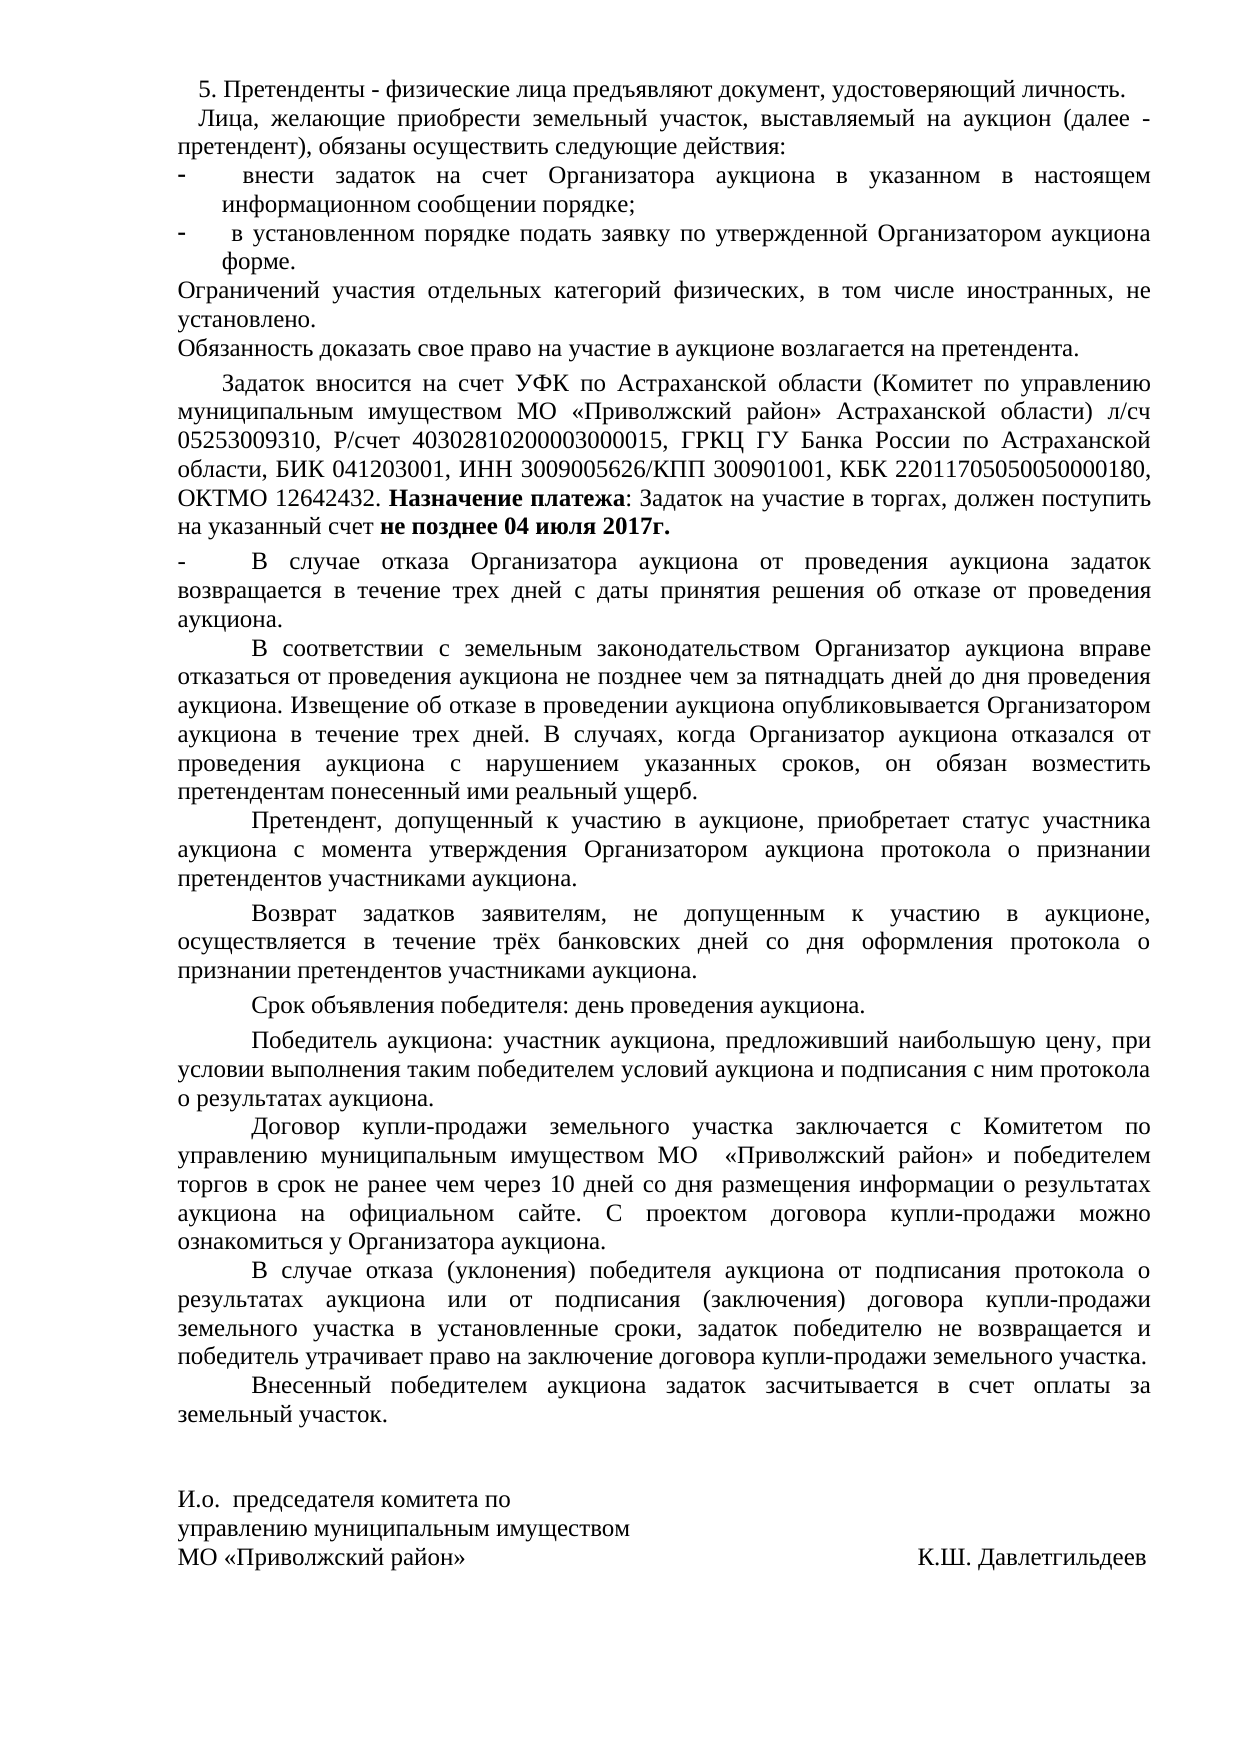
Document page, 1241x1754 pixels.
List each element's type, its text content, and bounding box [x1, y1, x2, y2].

text И.о. председателя комитета по [177, 1484, 1152, 1513]
text В случае отказа (уклонения) победителя аукциона от подписания протокола о результатах аукциона или от подписания (заключения) договора купли-продажи земельного участка в установленные сроки, задаток победителю не возвращается и победитель утрачивает право на заключение договора купли-продажи земельного участка. [177, 1255, 1152, 1370]
text - В случае отказа Организатора аукциона от проведения аукциона задаток возвращается в течение трех дней с даты принятия решения об отказе от проведения аукциона. [177, 546, 1152, 633]
text Договор купли-продажи земельного участка заключается с Комитетом по управлению муниципальным имуществом МО «Приволжский район» и победителем торгов в срок не ранее чем через 10 дней со дня размещения информации о результатах аукциона на официальном сайте. С проектом договора купли-продажи можно ознакомиться у Организатора аукциона. [177, 1111, 1152, 1255]
list в установленном порядке подать заявку по утвержденной Организатором аукциона форме. [177, 218, 1152, 275]
text Задаток вносится на счет УФК по Астраханской области (Комитет по управлению муниципальным имуществом МО «Приволжский район» Астраханской области) л/сч 05253009310, Р/счет 40302810200003000015, ГРКЦ ГУ Банка России по Астраханской области, БИК 041203001, ИНН 3009005626/КПП 300901001, КБК 22011705050050000180, ОКТМО 12642432. Назначение платежа: Задаток на участие в торгах, должен поступить на указанный счет не позднее 04 июля 2017г. [177, 368, 1152, 540]
text управлению муниципальным имуществом [177, 1513, 1152, 1542]
list внести задаток на счет Организатора аукциона в указанном в настоящем информационном сообщении порядке; [177, 160, 1152, 218]
text Возврат задатков заявителям, не допущенным к участию в аукционе, осуществляется в течение трёх банковских дней со дня оформления протокола о признании претендентов участниками аукциона. [177, 898, 1152, 984]
text Ограничений участия отдельных категорий физических, в том числе иностранных, не установлено. [177, 275, 1152, 333]
text Претендент, допущенный к участию в аукционе, приобретает статус участника аукциона с момента утверждения Организатором аукциона протокола о признании претендентов участниками аукциона. [177, 805, 1152, 891]
text Лица, желающие приобрести земельный участок, выставляемый на аукцион (далее - претендент), обязаны осуществить следующие действия: [177, 103, 1152, 160]
text Обязанность доказать свое право на участие в аукционе возлагается на претендента. [177, 333, 1152, 361]
text МО «Приволжский район» К.Ш. Давлетгильдеев [177, 1542, 1152, 1571]
text В соответствии с земельным законодательством Организатор аукциона вправе отказаться от проведения аукциона не позднее чем за пятнадцать дней до дня проведения аукциона. Извещение об отказе в проведении аукциона опубликовывается Организатором аукциона в течение трех дней. В случаях, когда Организатор аукциона отказался от проведения аукциона с нарушением указанных сроков, он обязан возместить претендентам понесенный ими реальный ущерб. [177, 633, 1152, 805]
text 5. Претенденты - физические лица предъявляют документ, удостоверяющий личность. [198, 74, 1152, 103]
text Внесенный победителем аукциона задаток засчитывается в счет оплаты за земельный участок. [177, 1370, 1152, 1428]
text Победитель аукциона: участник аукциона, предложивший наибольшую цену, при условии выполнения таким победителем условий аукциона и подписания с ним протокола о результатах аукциона. [177, 1025, 1152, 1111]
text Срок объявления победителя: день проведения аукциона. [177, 990, 1152, 1019]
